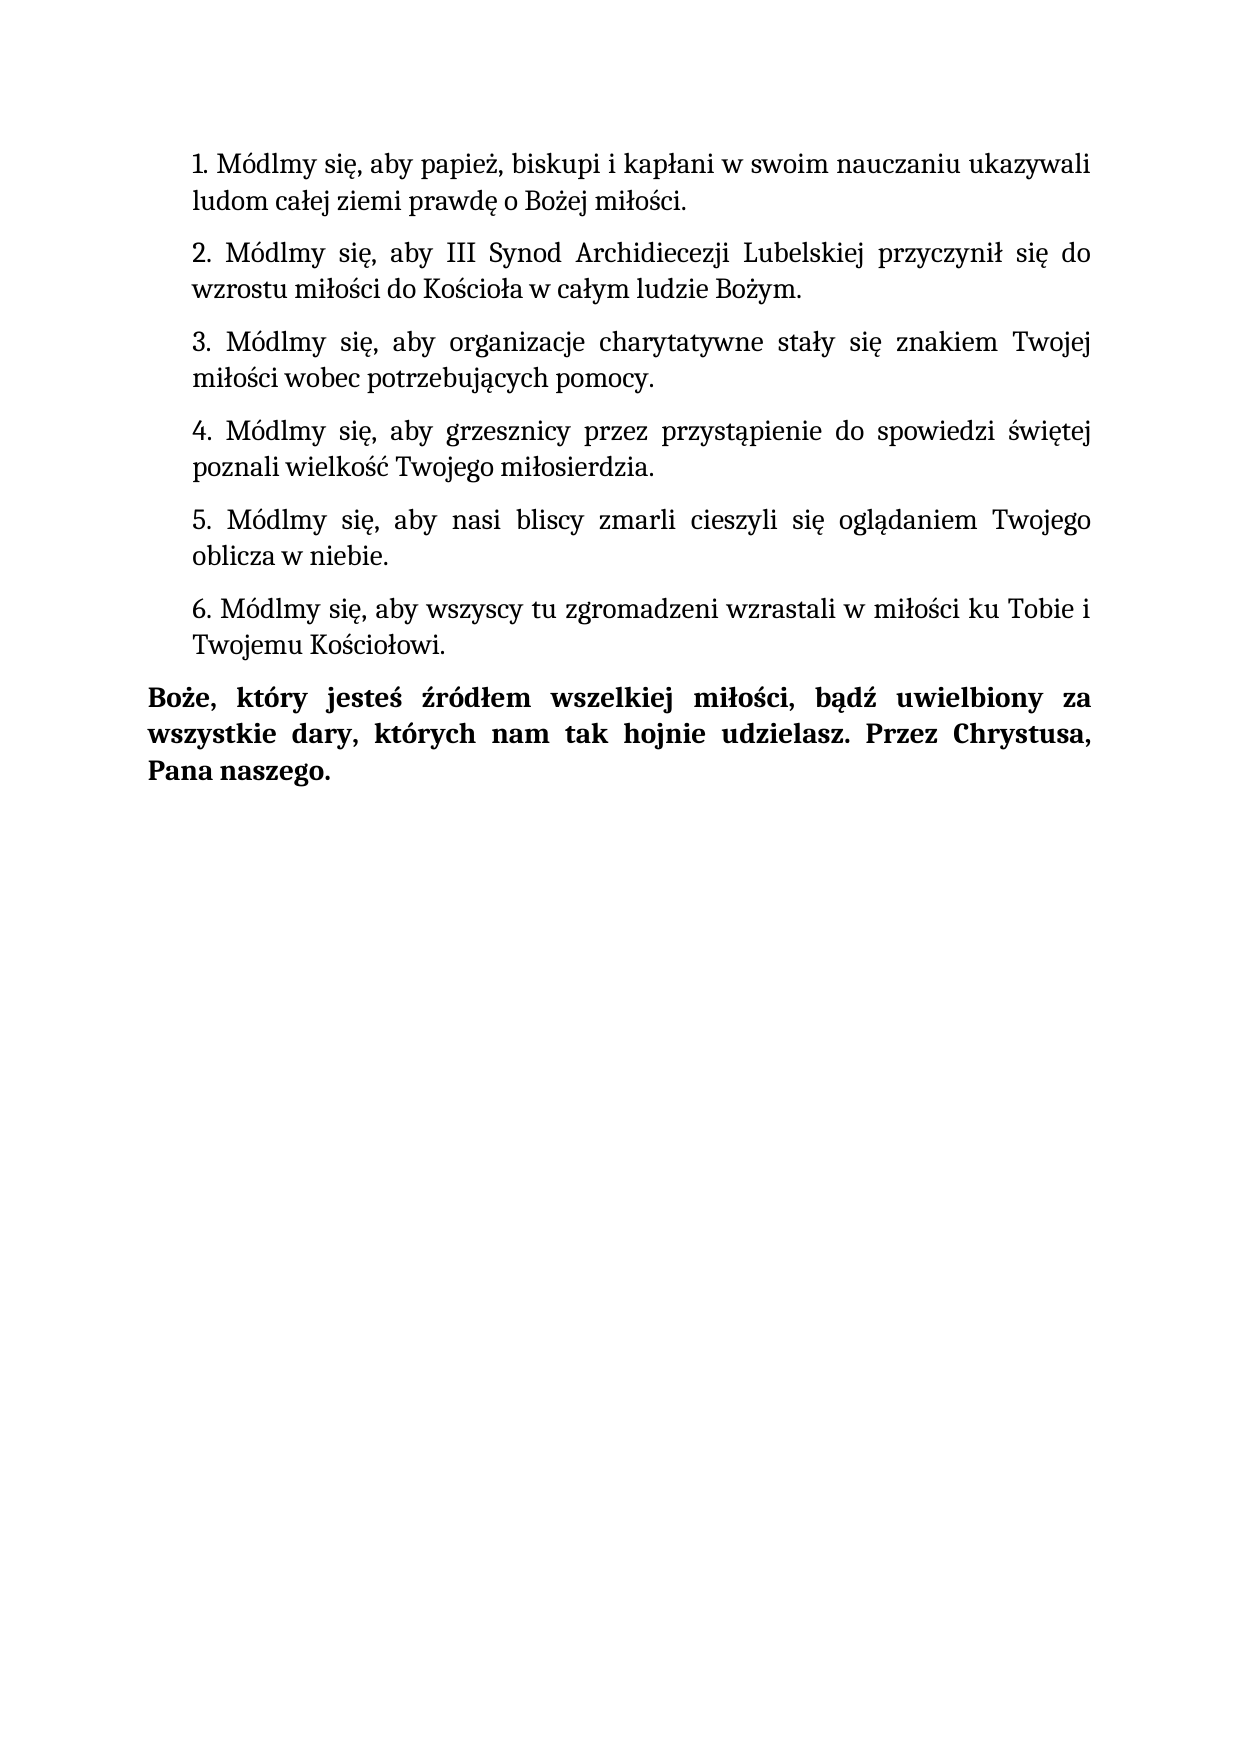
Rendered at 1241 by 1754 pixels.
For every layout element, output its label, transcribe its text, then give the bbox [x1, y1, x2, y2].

text 5. Módlmy się, aby nasi bliscy zmarli cieszyli się oglądaniem Twojego oblicza w niebie. [192, 503, 1093, 573]
text Boże, który jesteś źródłem wszelkiej miłości, bądź uwielbiony za wszystkie dary, których nam tak hojnie udzielasz. Przez Chrystusa, Pana naszego. [148, 681, 1093, 787]
text 3. Módlmy się, aby organizacje charytatywne stały się znakiem Twojej miłości wobec potrzebujących pomocy. [192, 326, 1093, 395]
text 1. Módlmy się, aby papież, biskupi i kapłani w swoim nauczaniu ukazywali ludom całej ziemi prawdę o Bożej miłości. [192, 148, 1093, 217]
text 2. Módlmy się, aby III Synod Archidiecezji Lubelskiej przyczynił się do wzrostu miłości do Kościoła w całym ludzie Bożym. [192, 237, 1093, 306]
text 4. Módlmy się, aby grzesznicy przez przystąpienie do spowiedzi świętej poznali wielkość Twojego miłosierdzia. [192, 414, 1093, 484]
text 6. Módlmy się, aby wszyscy tu zgromadzeni wzrastali w miłości ku Tobie i Twojemu Kościołowi. [192, 592, 1093, 662]
